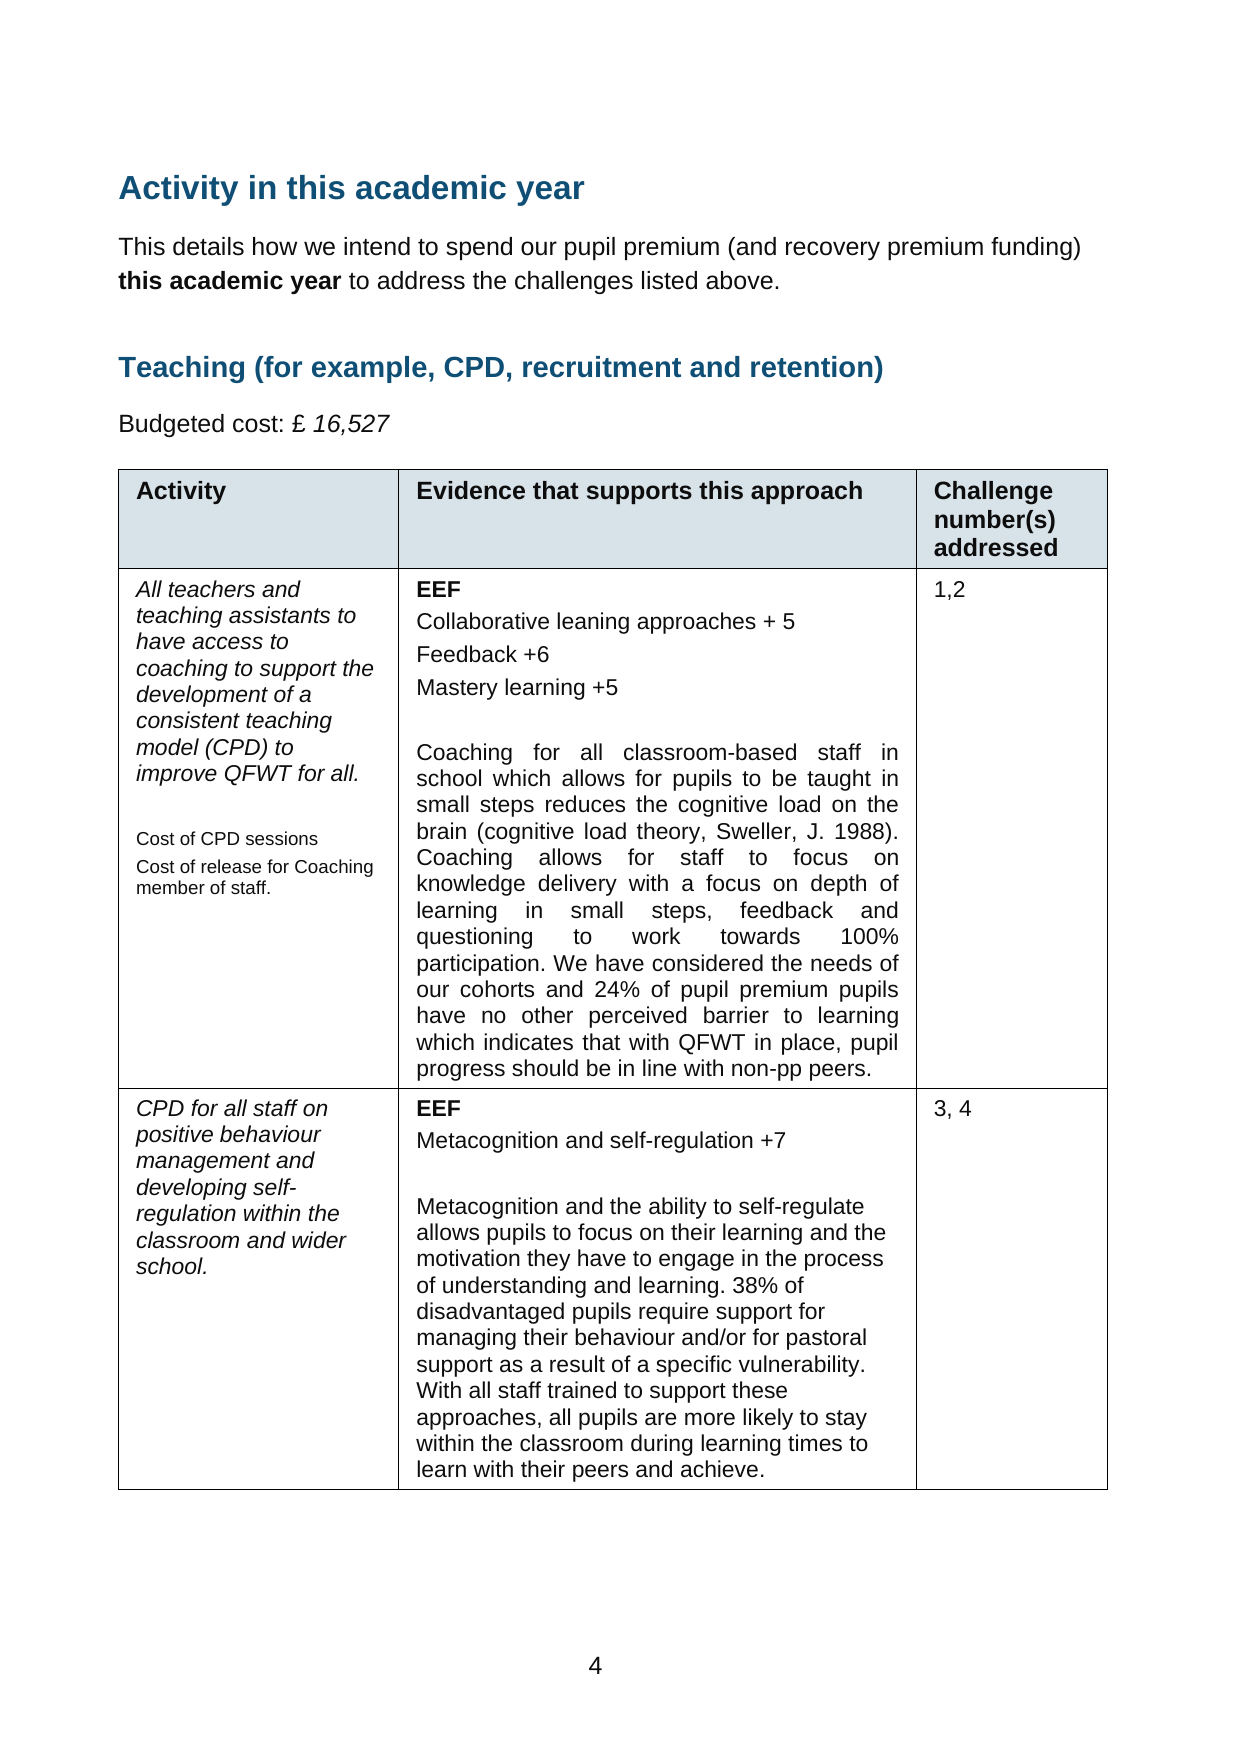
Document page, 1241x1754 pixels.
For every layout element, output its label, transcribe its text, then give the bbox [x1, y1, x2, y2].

table_header Evidence that supports this approach [399, 470, 916, 568]
table_cell EEF Collaborative leaning approaches + 5 Feedback +6 Mastery learning +5 Coaching for all classroom-based staff in school which allows for pupils to be taught in small steps reduces the cognitive load on the brain (cognitive load theory, Sweller, J. 1988). Coaching allows for staff to focus on knowledge delivery with a focus on depth of learning in small steps, feedback and questioning to work towards 100% participation. We have considered the needs of our cohorts and 24% of pupil premium pupils have no other perceived barrier to learning which indicates that with QFWT in place, pupil progress should be in line with non-pp peers. [399, 569, 916, 1087]
table_cell EEF Metacognition and self-regulation +7 Metacognition and the ability to self-regulate allows pupils to focus on their learning and the motivation they have to engage in the process of understanding and learning. 38% of disadvantaged pupils require support for managing their behaviour and/or for pastoral support as a result of a specific vulnerability. With all staff trained to support these approaches, all pupils are more likely to stay within the classroom during learning times to learn with their peers and achieve. [399, 1089, 916, 1489]
table_header Challenge number(s) addressed [917, 470, 1107, 568]
subtitle Teaching (for example, CPD, recruitment and retention) [118, 351, 1107, 384]
table_cell All teachers and teaching assistants to have access to coaching to support the development of a consistent teaching model (CPD) to improve QFWT for all. Cost of CPD sessions Cost of release for Coaching member of staff. [119, 569, 398, 1087]
table_cell 1,2 [917, 569, 1107, 1087]
text This details how we intend to spend our pupil premium (and recovery premium funding) this academic year to address the challenges listed above. [118, 232, 1107, 295]
subtitle Activity in this academic year [118, 168, 1107, 207]
table_cell CPD for all staff on positive behaviour management and developing self-regulation within the classroom and wider school. [119, 1089, 398, 1489]
text Budgeted cost: £ 16,527 [118, 409, 1107, 438]
table_cell 3, 4 [917, 1089, 1107, 1489]
table_header Activity [119, 470, 398, 568]
